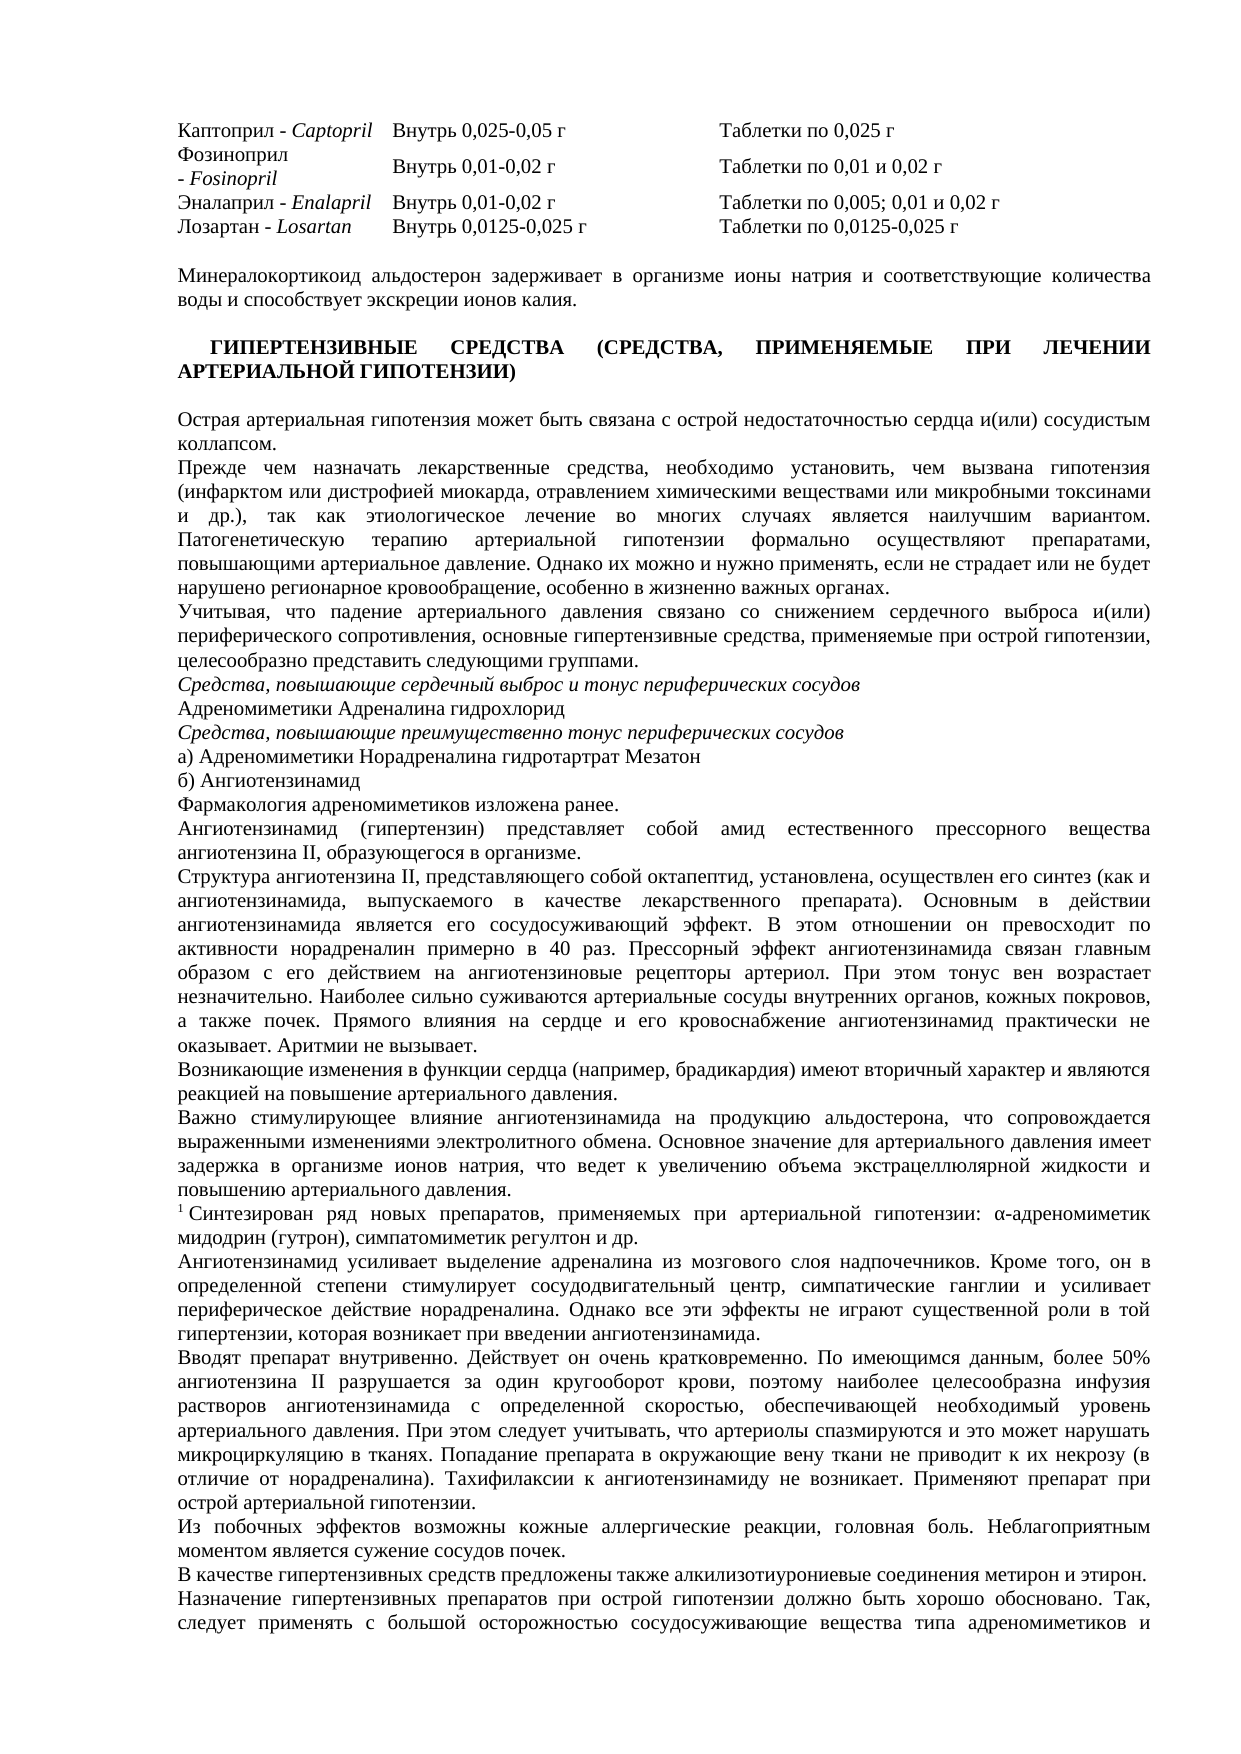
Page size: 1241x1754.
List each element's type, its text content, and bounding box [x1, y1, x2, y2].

table_cell Внутрь 0,01-0,02 г [392, 190, 719, 214]
text Вводят препарат внутривенно. Действует он очень кратковременно. По имеющимся данным, более 50% ангиотензина II разрушается за один кругооборот крови, поэтому наиболее целесообразна инфузия растворов ангиотензинамида с определенной скоростью, обеспечивающей необходимый уровень артериального давления. При этом следует учитывать, что артериолы спазмируются и это может нарушать микроциркуляцию в тканях. Попадание препарата в окружающие вену ткани не приводит к их некрозу (в отличие от норадреналина). Тахифилаксии к ангиотензинамиду не возникает. Применяют препарат при острой артериальной гипотензии. [177, 1345, 1152, 1514]
table_cell Внутрь 0,0125-0,025 г [392, 214, 719, 238]
text ГИПЕРТЕНЗИВНЫЕ СРЕДСТВА (СРЕДСТВА, ПРИМЕНЯЕМЫЕ ПРИ ЛЕЧЕНИИ АРТЕРИАЛЬНОЙ ГИПОТЕНЗИИ) [177, 335, 1152, 383]
text Ангиотензинамид усиливает выделение адреналина из мозгового слоя надпочечников. Кроме того, он в определенной степени стимулирует сосудодвигательный центр, симпатические ганглии и усиливает периферическое действие норадреналина. Однако все эти эффекты не играют существенной роли в той гипертензии, которая возникает при введении ангиотензинамида. [177, 1249, 1152, 1345]
text В качестве гипертензивных средств предложены также алкилизотиурониевые соединения метирон и этирон. [177, 1562, 1152, 1586]
table_cell Каптоприл - Captopril [177, 118, 392, 142]
text Адреномиметики Адреналина гидрохлорид [177, 696, 1152, 720]
text 1 Синтезирован ряд новых препаратов, применяемых при артериальной гипотензии: α-адреномиметик мидодрин (гутрон), симпатомиметик регултон и др. [177, 1201, 1152, 1249]
text Прежде чем назначать лекарственные средства, необходимо установить, чем вызвана гипотензия (инфарктом или дистрофией миокарда, отравлением химическими веществами или микробными токсинами и др.), так как этиологическое лечение во многих случаях является наилучшим вариантом. Патогенетическую терапию артериальной гипотензии формально осуществляют препаратами, повышающими артериальное давление. Однако их можно и нужно применять, если не страдает или не будет нарушено регионарное кровообращение, особенно в жизненно важных органах. [177, 455, 1152, 599]
table_cell Таблетки по 0,01 и 0,02 г [719, 142, 1015, 190]
table_cell Внутрь 0,01-0,02 г [392, 142, 719, 190]
text Острая артериальная гипотензия может быть связана с острой недостаточностью сердца и(или) сосудистым коллапсом. [177, 407, 1152, 455]
table_cell Таблетки по 0,0125-0,025 г [719, 214, 1015, 238]
text Учитывая, что падение артериального давления связано со снижением сердечного выброса и(или) периферического сопротивления, основные гипертензивные средства, применяемые при острой гипотензии, целесообразно представить следующими группами. [177, 599, 1152, 672]
text а) Адреномиметики Норадреналина гидротартрат Мезатон [177, 744, 1152, 768]
text Средства, повышающие преимущественно тонус периферических сосудов [177, 720, 1152, 744]
table_cell Фозиноприл - Fosinopril [177, 142, 392, 190]
text Ангиотензинамид (гипертензин) представляет собой амид естественного прессорного вещества ангиотензина II, образующегося в организме. [177, 816, 1152, 864]
table_cell Внутрь 0,025-0,05 г [392, 118, 719, 142]
text Минералокортикоид альдостерон задерживает в организме ионы натрия и соответствующие количества воды и способствует экскреции ионов калия. [177, 262, 1152, 311]
table_cell Лозартан - Losartan [177, 214, 392, 238]
text Средства, повышающие сердечный выброс и тонус периферических сосудов [177, 672, 1152, 696]
text Фармакология адреномиметиков изложена ранее. [177, 792, 1152, 816]
text Важно стимулирующее влияние ангиотензинамида на продукцию альдостерона, что сопровождается выраженными изменениями электролитного обмена. Основное значение для артериального давления имеет задержка в организме ионов натрия, что ведет к увеличению объема экстрацеллюлярной жидкости и повышению артериального давления. [177, 1105, 1152, 1201]
text Из побочных эффектов возможны кожные аллергические реакции, головная боль. Неблагоприятным моментом является сужение сосудов почек. [177, 1514, 1152, 1562]
text Возникающие изменения в функции сердца (например, брадикардия) имеют вторичный характер и являются реакцией на повышение артериального давления. [177, 1057, 1152, 1105]
table_cell Эналаприл - Enalapril [177, 190, 392, 214]
table_cell Таблетки по 0,005; 0,01 и 0,02 г [719, 190, 1015, 214]
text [177, 1586, 1152, 1634]
table_cell Таблетки по 0,025 г [719, 118, 1015, 142]
text б) Ангиотензинамид [177, 768, 1152, 792]
text Структура ангиотензина II, представляющего собой октапептид, установлена, осуществлен его синтез (как и ангиотензинамида, выпускаемого в качестве лекарственного препарата). Основным в действии ангиотензинамида является его сосудосуживающий эффект. В этом отношении он превосходит по активности норадреналин примерно в 40 раз. Прессорный эффект ангиотензинамида связан главным образом с его действием на ангиотензиновые рецепторы артериол. При этом тонус вен возрастает незначительно. Наиболее сильно суживаются артериальные сосуды внутренних органов, кожных покровов, а также почек. Прямого влияния на сердце и его кровоснабжение ангиотензинамид практически не оказывает. Аритмии не вызывает. [177, 864, 1152, 1057]
